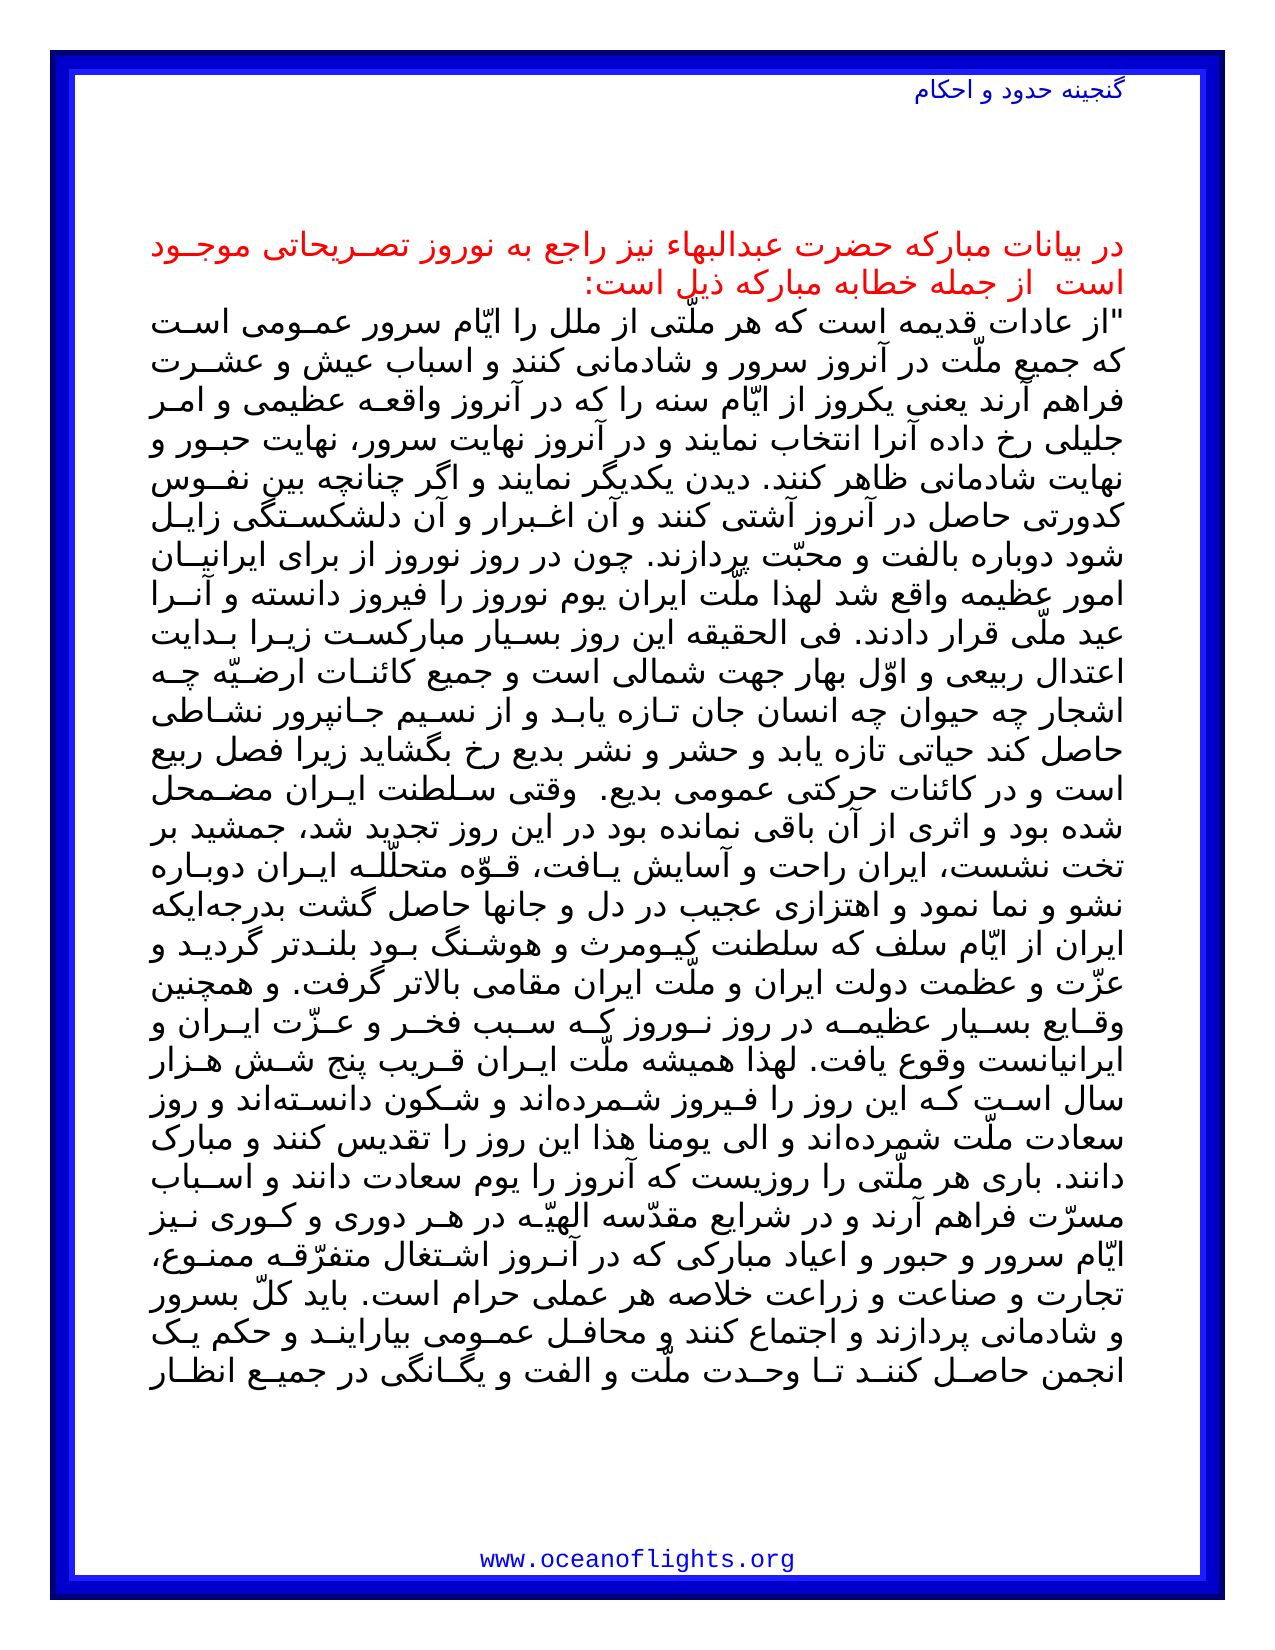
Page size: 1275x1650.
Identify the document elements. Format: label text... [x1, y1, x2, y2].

text در بيانات مبارکه حضرت عبدالبهاء نيز راجع به نوروز تصريحاتی موجود است از جمله خطابه مبارکه ذيل است: [150, 225, 1125, 303]
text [150, 303, 1125, 1391]
